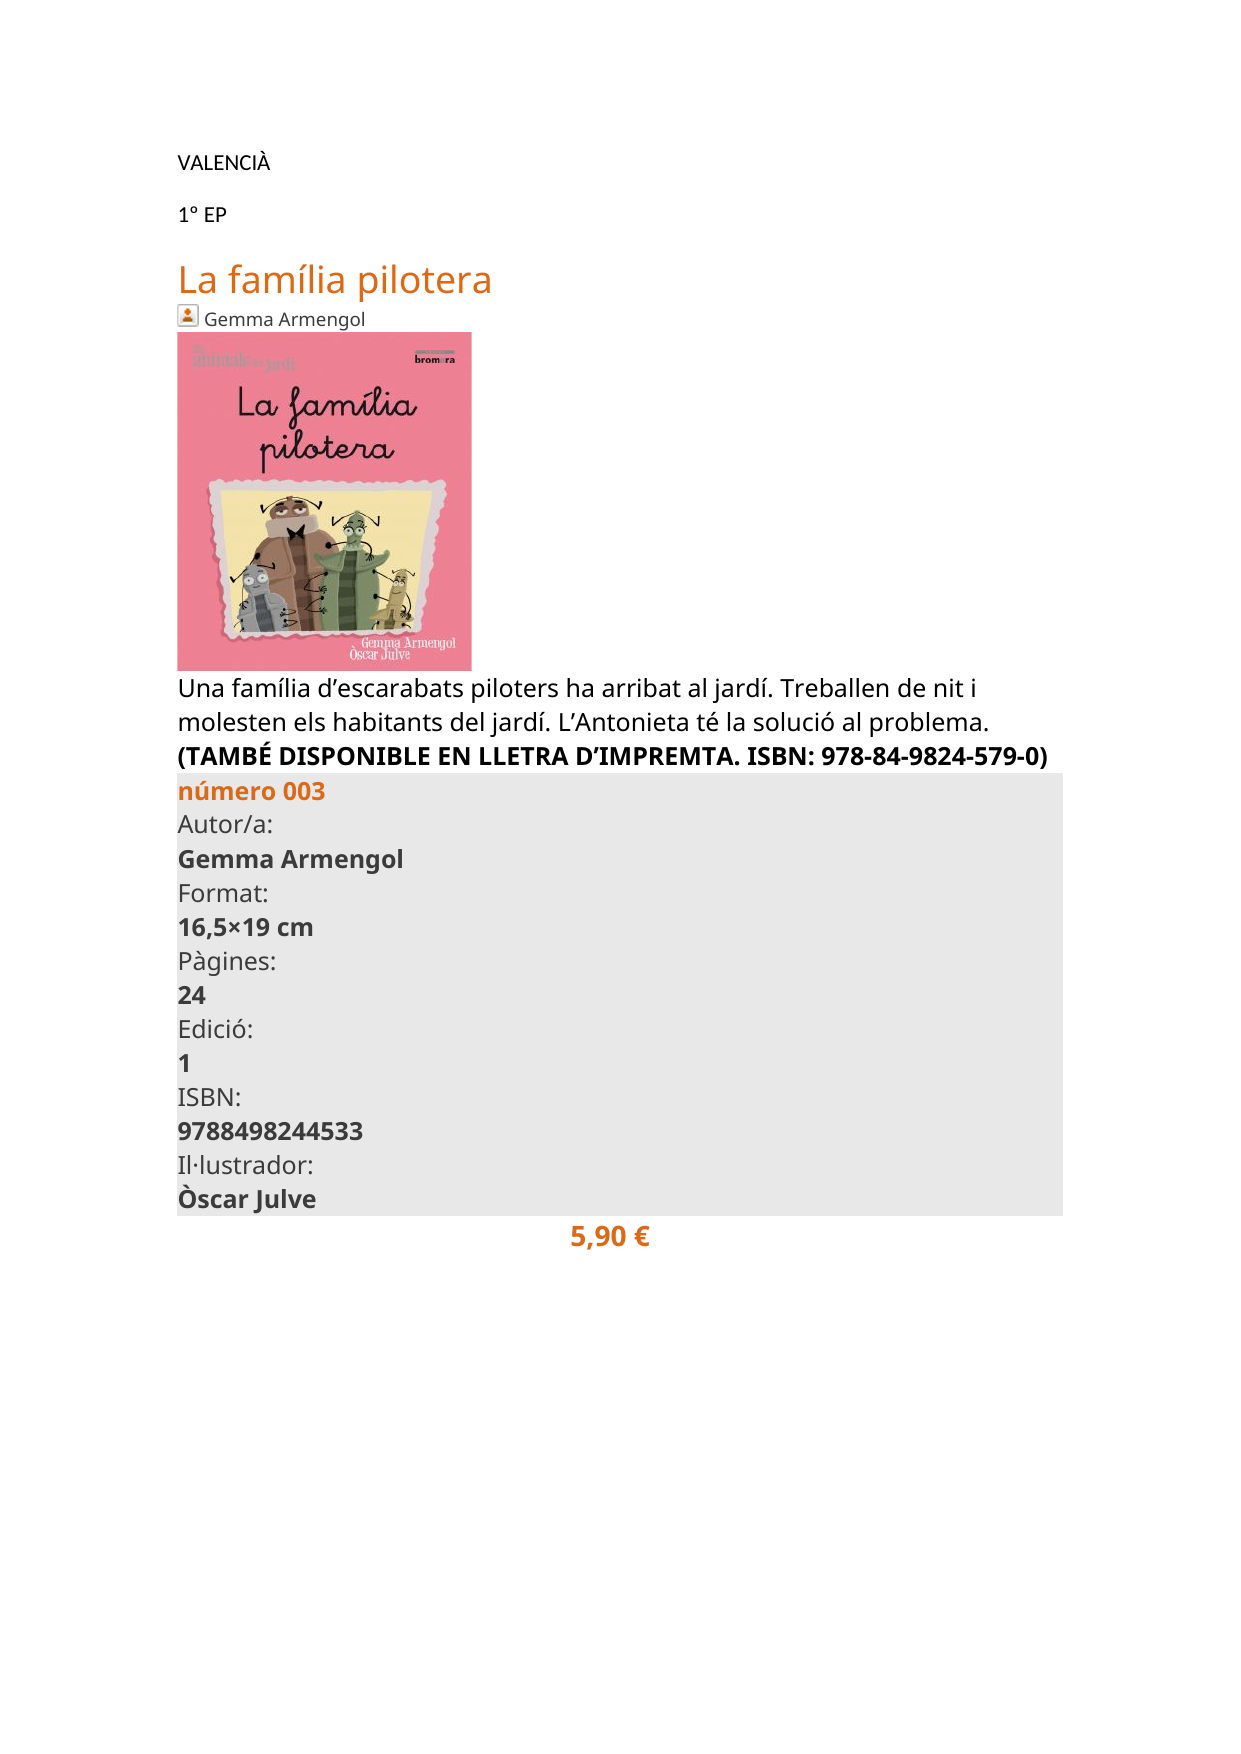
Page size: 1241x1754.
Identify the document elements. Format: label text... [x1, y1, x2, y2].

text (TAMBÉ DISPONIBLE EN LLETRA D’IMPREMTA. ISBN: 978-84-9824-579-0) [177, 739, 1063, 773]
table_header 5,90 € [570, 1216, 670, 1282]
text Format: 16,5×19 cm [177, 875, 1063, 943]
text Pàgines: 24 [177, 943, 1063, 1012]
text Autor/a: Gemma Armengol [177, 807, 1063, 875]
picture [177, 332, 472, 671]
text ISBN: 9788498244533 [177, 1080, 1063, 1148]
text Una família d’escarabats piloters ha arribat al jardí. Treballen de nit i molesten els habitants del jardí. L’Antonieta té la solució al problema. [177, 671, 1063, 739]
picture [177, 304, 199, 327]
text VALENCIÀ [177, 148, 1063, 176]
text 1º EP [177, 201, 1063, 229]
text Gemma Armengol [177, 305, 1063, 333]
text número 003 [177, 773, 1063, 807]
text Edició: 1 [177, 1012, 1063, 1080]
text Il·lustrador: Òscar Julve [177, 1148, 1063, 1216]
text La família pilotera [177, 254, 1063, 305]
